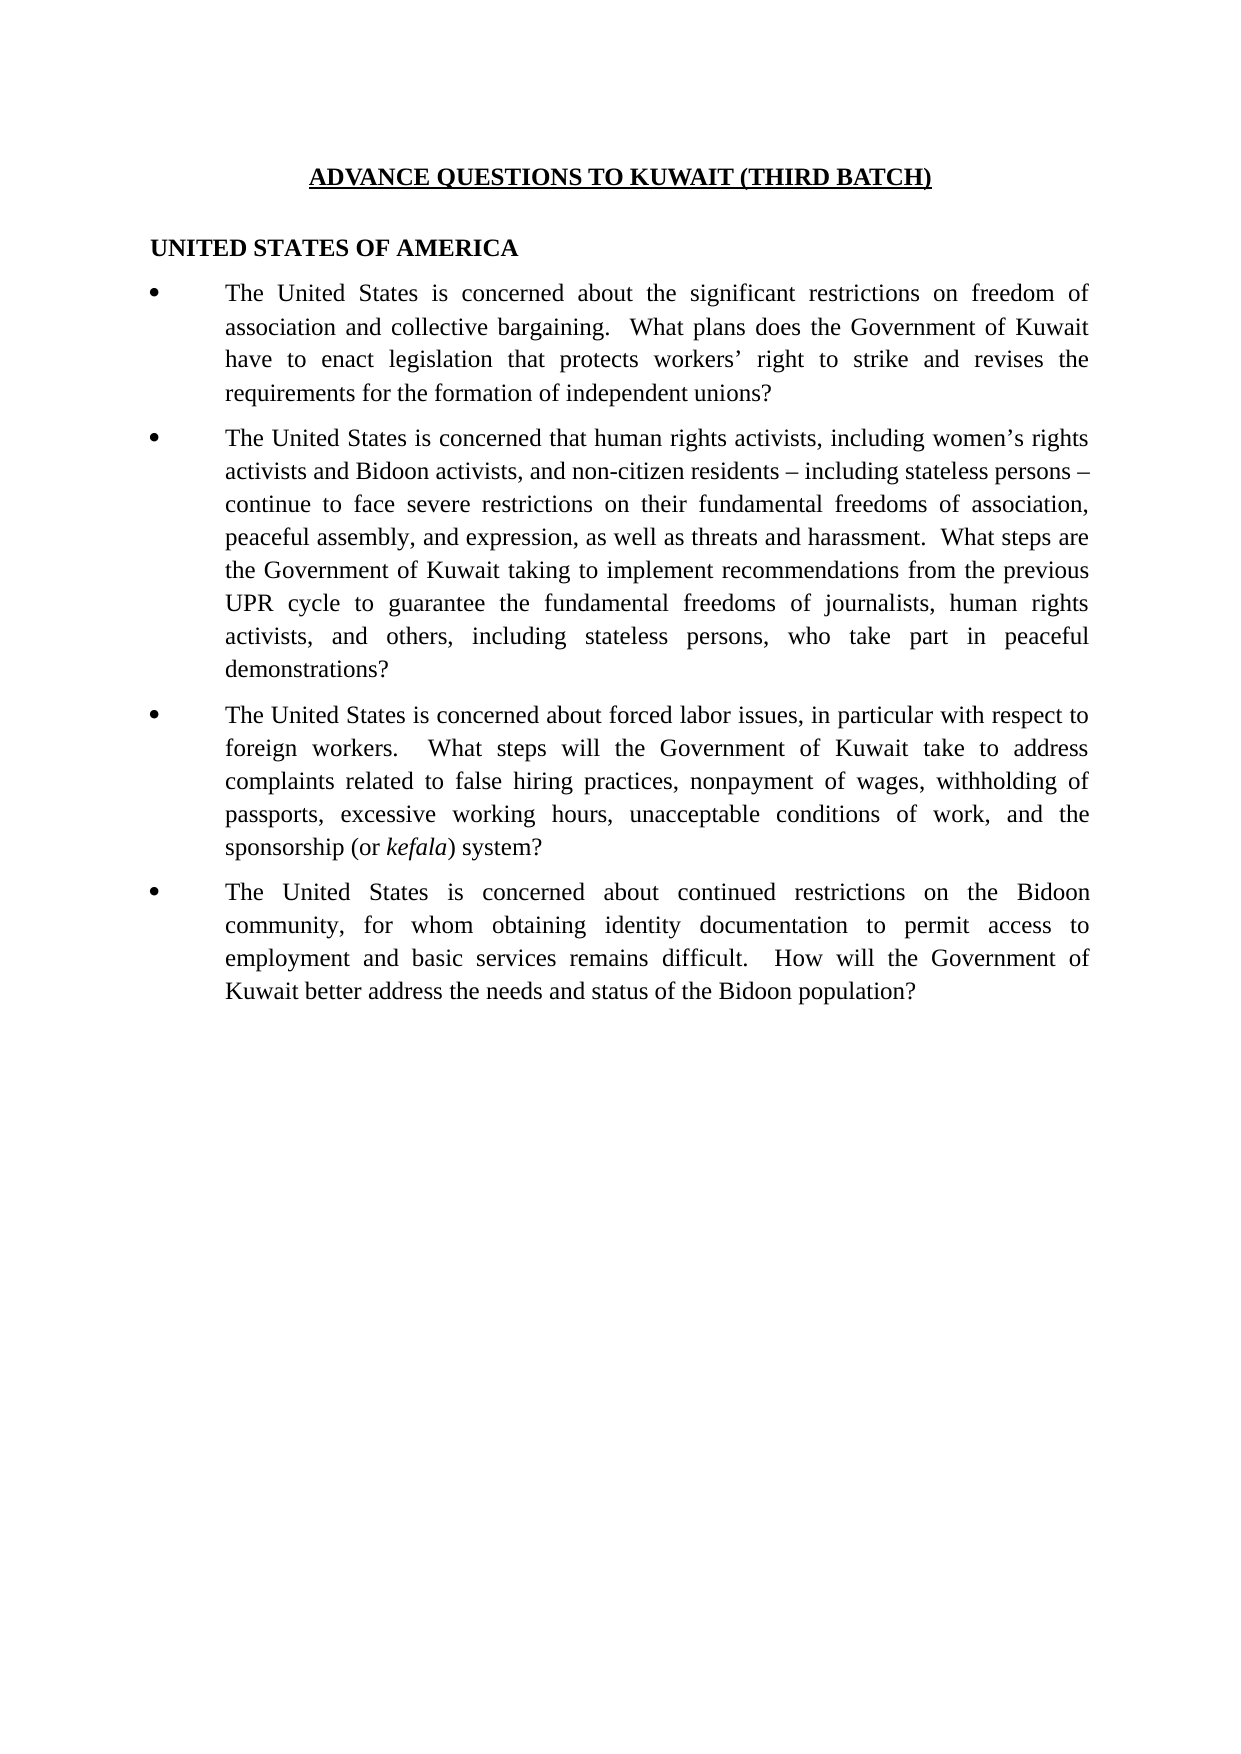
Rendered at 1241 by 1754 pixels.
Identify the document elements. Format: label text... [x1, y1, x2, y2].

text ADVANCE QUESTIONS TO KUWAIT (THIRD BATCH) [150, 162, 1090, 191]
text UNITED STATES OF AMERICA [150, 233, 1090, 262]
list The United States is concerned about the significant restrictions on freedom of association and collective bargaining. What plans does the Government of Kuwait have to enact legislation that protects workers’ right to strike and revises the requirements for the formation of independent unions? [150, 278, 1090, 406]
list The United States is concerned about continued restrictions on the Bidoon community, for whom obtaining identity documentation to permit access to employment and basic services remains difficult. How will the Government of Kuwait better address the needs and status of the Bidoon population? [150, 877, 1090, 1005]
list The United States is concerned that human rights activists, including women’s rights activists and Bidoon activists, and non-citizen residents – including stateless persons – continue to face severe restrictions on their fundamental freedoms of association, peaceful assembly, and expression, as well as threats and harassment. What steps are the Government of Kuwait taking to implement recommendations from the previous UPR cycle to guarantee the fundamental freedoms of journalists, human rights activists, and others, including stateless persons, who take part in peaceful demonstrations? [150, 423, 1090, 683]
list The United States is concerned about forced labor issues, in particular with respect to foreign workers. What steps will the Government of Kuwait take to address complaints related to false hiring practices, nonpayment of wages, withholding of passports, excessive working hours, unacceptable conditions of work, and the sponsorship (or kefala) system? [150, 700, 1090, 861]
